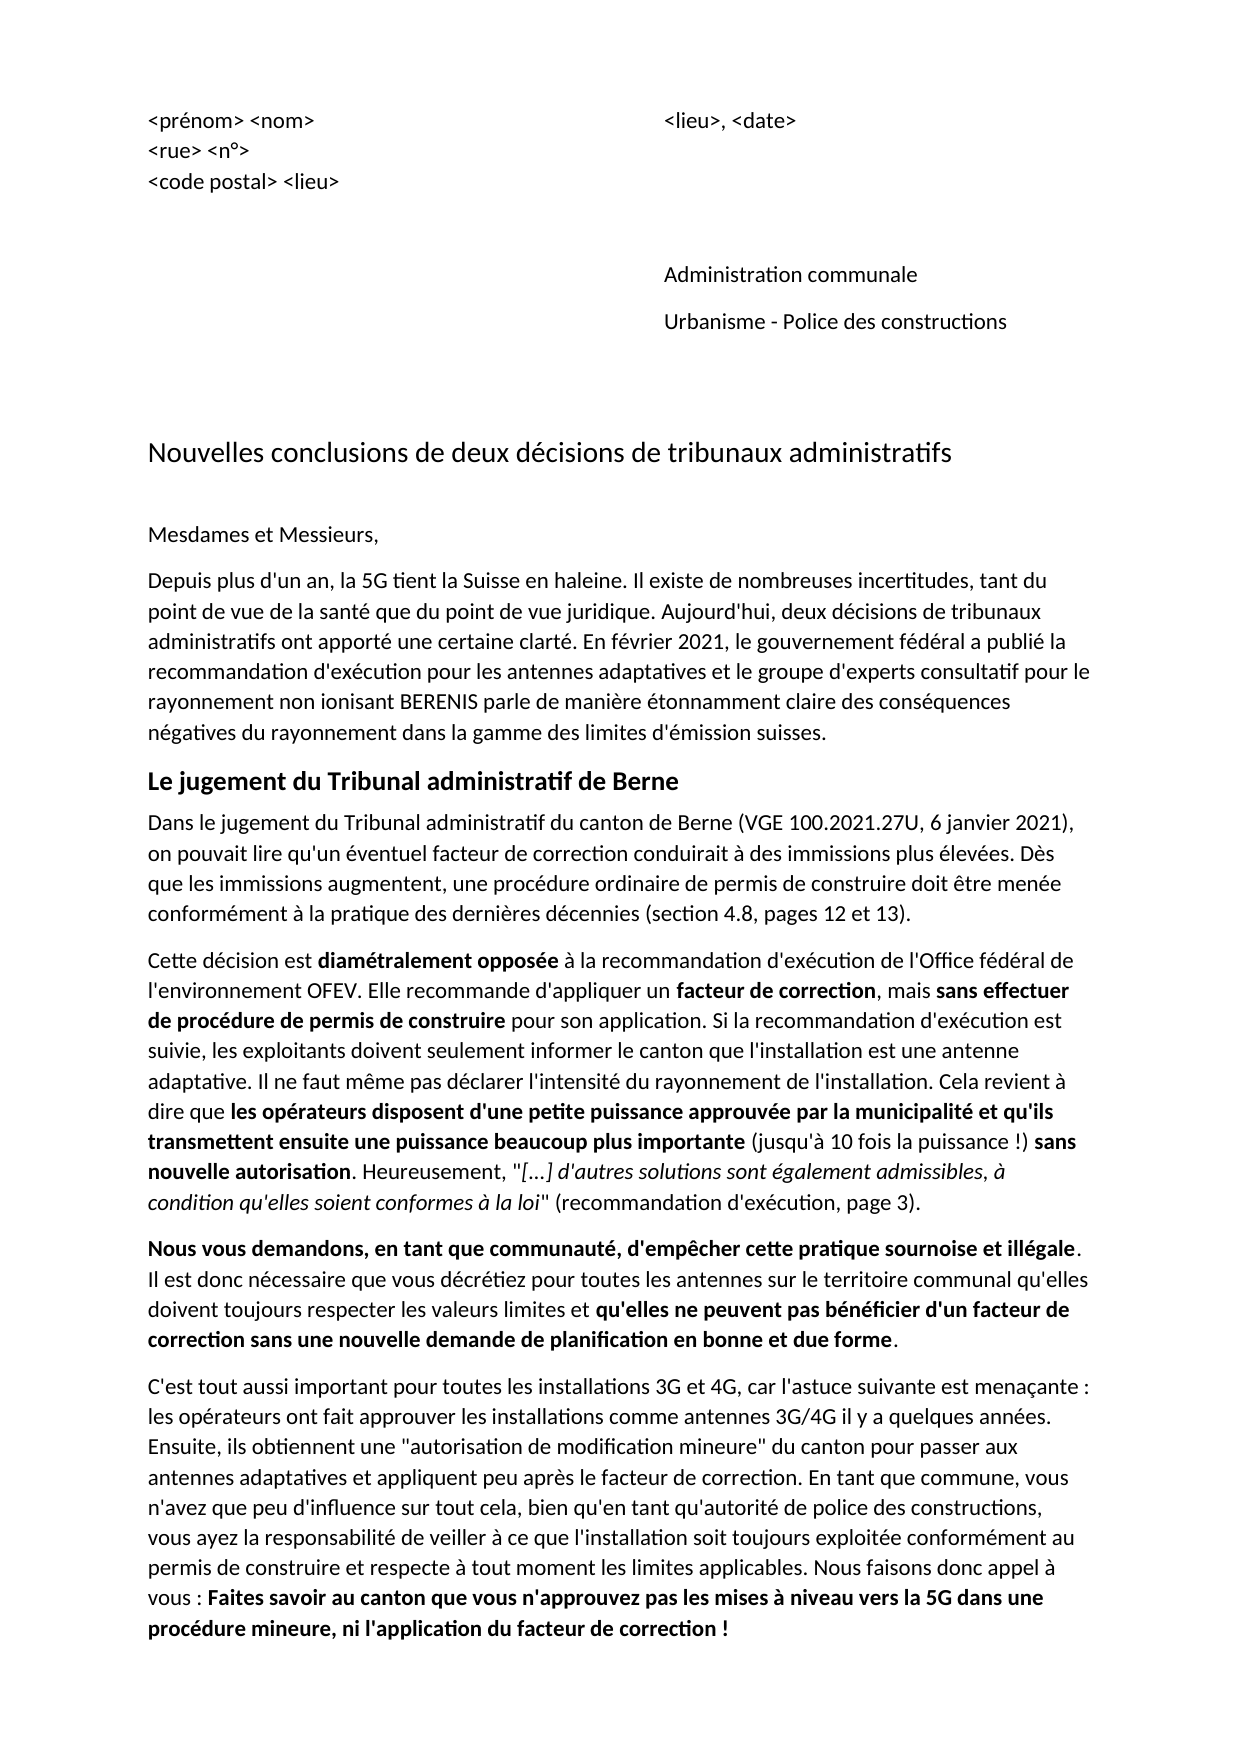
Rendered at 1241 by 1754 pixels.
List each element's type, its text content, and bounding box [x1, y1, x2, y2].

text C'est tout aussi important pour toutes les installations 3G et 4G, car l'astuce suivante est menaçante : les opérateurs ont fait approuver les installations comme antennes 3G/4G il y a quelques années. Ensuite, ils obtiennent une "autorisation de modification mineure" du canton pour passer aux antennes adaptatives et appliquent peu après le facteur de correction. En tant que commune, vous n'avez que peu d'influence sur tout cela, bien qu'en tant qu'autorité de police des constructions, vous ayez la responsabilité de veiller à ce que l'installation soit toujours exploitée conformément au permis de construire et respecte à tout moment les limites applicables. Nous faisons donc appel à vous : Faites savoir au canton que vous n'approuvez pas les mises à niveau vers la 5G dans une procédure mineure, ni l'application du facteur de correction ! [148, 1372, 1092, 1642]
text Mesdames et Messieurs, [148, 489, 1092, 548]
text Urbanisme - Police des constructions [664, 307, 1092, 335]
text Administration communale [664, 261, 1092, 288]
text Le jugement du Tribunal administratif de Berne [148, 764, 1092, 798]
text Depuis plus d'un an, la 5G tient la Suisse en haleine. Il existe de nombreuses incertitudes, tant du point de vue de la santé que du point de vue juridique. Aujourd'hui, deux décisions de tribunaux administratifs ont apporté une certaine clarté. En février 2021, le gouvernement fédéral a publié la recommandation d'exécution pour les antennes adaptatives et le groupe d'experts consultatif pour le rayonnement non ionisant BERENIS parle de manière étonnamment claire des conséquences négatives du rayonnement dans la gamme des limites d'émission suisses. [148, 567, 1092, 746]
text Nouvelles conclusions de deux décisions de tribunaux administratifs [148, 434, 1092, 470]
text Nous vous demandons, en tant que communauté, d'empêcher cette pratique sournoise et illégale. Il est donc nécessaire que vous décrétiez pour toutes les antennes sur le territoire communal qu'elles doivent toujours respecter les valeurs limites et qu'elles ne peuvent pas bénéficier d'un facteur de correction sans une nouvelle demande de planification en bonne et due forme. [148, 1234, 1092, 1353]
text Cette décision est diamétralement opposée à la recommandation d'exécution de l'Office fédéral de l'environnement OFEV. Elle recommande d'appliquer un facteur de correction, mais sans effectuer de procédure de permis de construire pour son application. Si la recommandation d'exécution est suivie, les exploitants doivent seulement informer le canton que l'installation est une antenne adaptative. Il ne faut même pas déclarer l'intensité du rayonnement de l'installation. Cela revient à dire que les opérateurs disposent d'une petite puissance approuvée par la municipalité et qu'ils transmettent ensuite une puissance beaucoup plus importante (jusqu'à 10 fois la puissance !) sans nouvelle autorisation. Heureusement, "[...] d'autres solutions sont également admissibles, à condition qu'elles soient conformes à la loi" (recommandation d'exécution, page 3). [148, 946, 1092, 1216]
text <prénom> <nom> <lieu>, <date> <rue> <n°> <code postal> <lieu> [148, 106, 1092, 195]
text Dans le jugement du Tribunal administratif du canton de Berne (VGE 100.2021.27U, 6 janvier 2021), on pouvait lire qu'un éventuel facteur de correction conduirait à des immissions plus élevées. Dès que les immissions augmentent, une procédure ordinaire de permis de construire doit être menée conformément à la pratique des dernières décennies (section 4.8, pages 12 et 13). [148, 808, 1092, 927]
